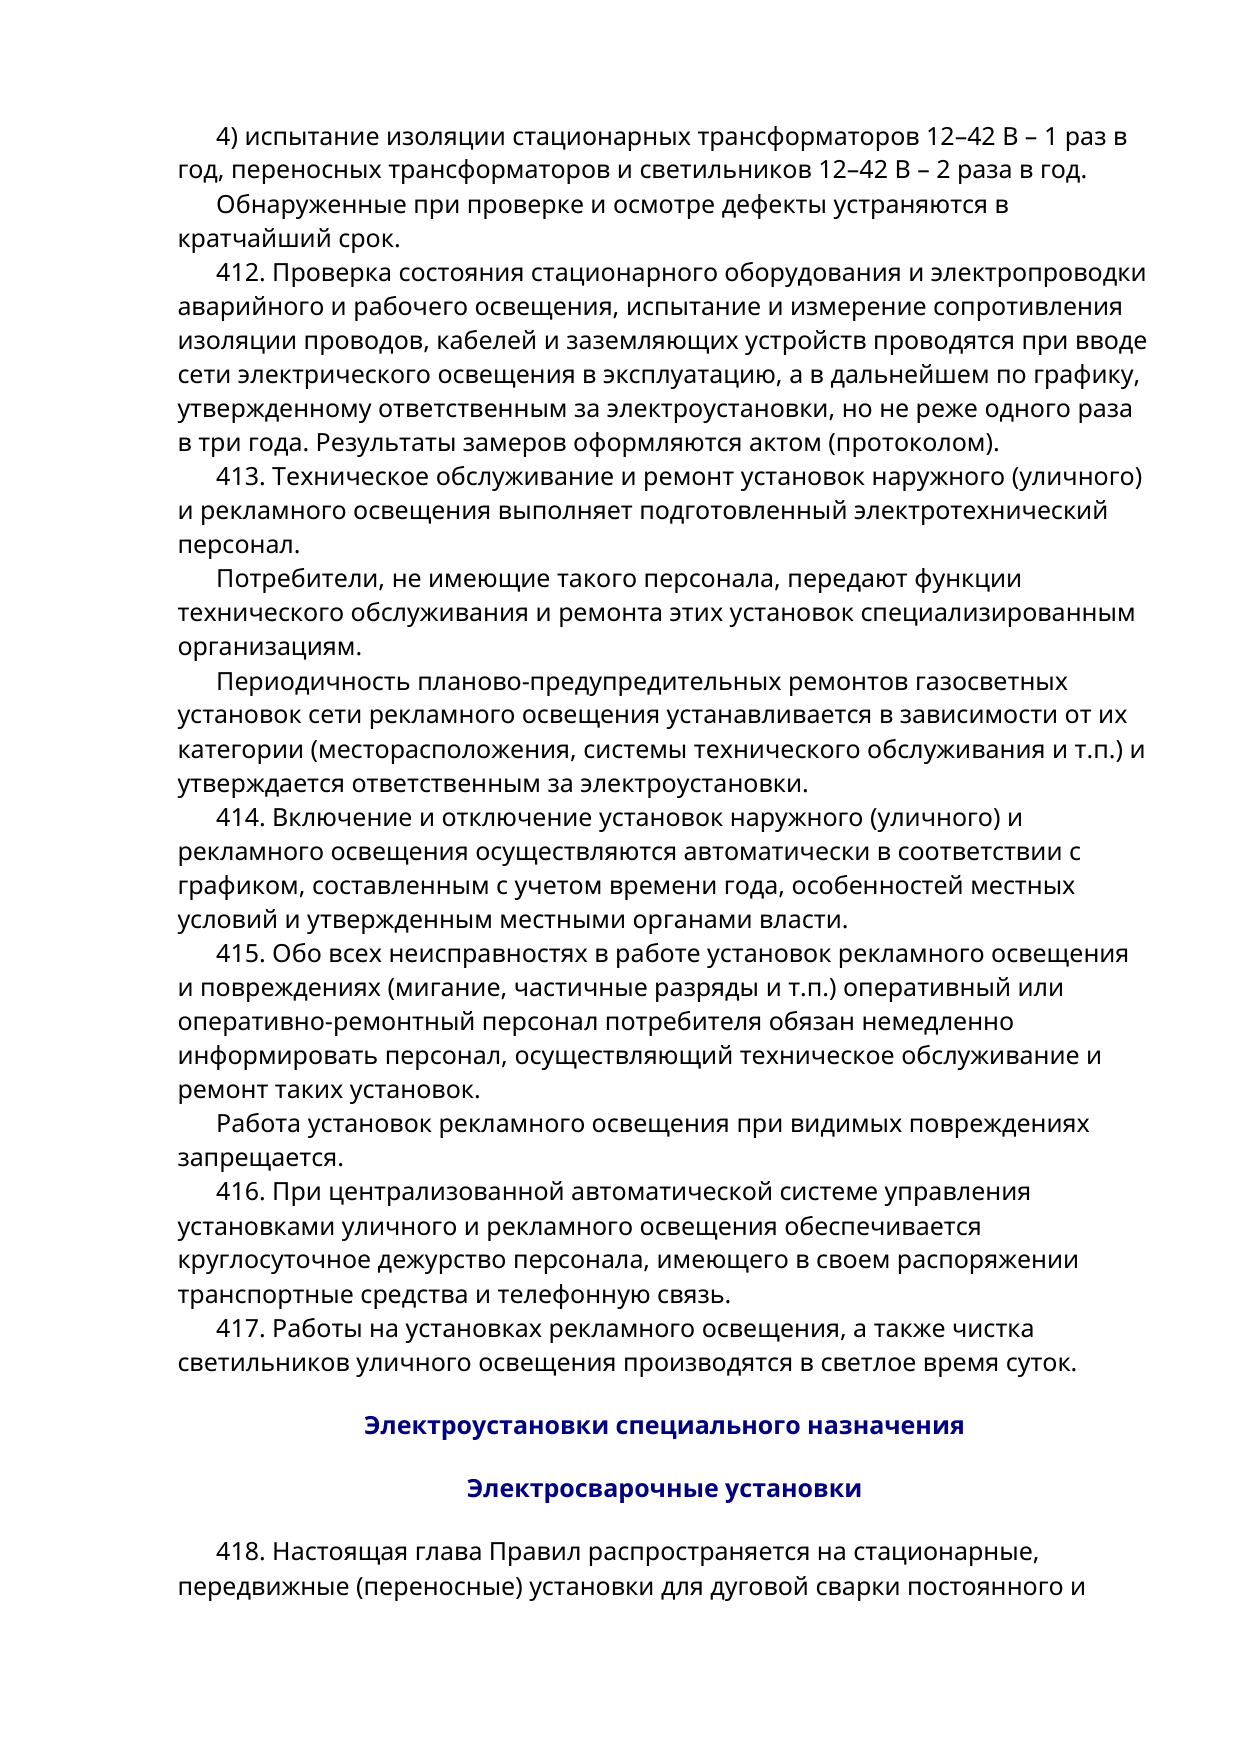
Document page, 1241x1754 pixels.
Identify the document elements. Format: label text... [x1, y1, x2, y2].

text Электросварочные установки [177, 1471, 1152, 1505]
text Электроустановки специального назначения [177, 1408, 1152, 1442]
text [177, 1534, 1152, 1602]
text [177, 118, 1152, 1378]
